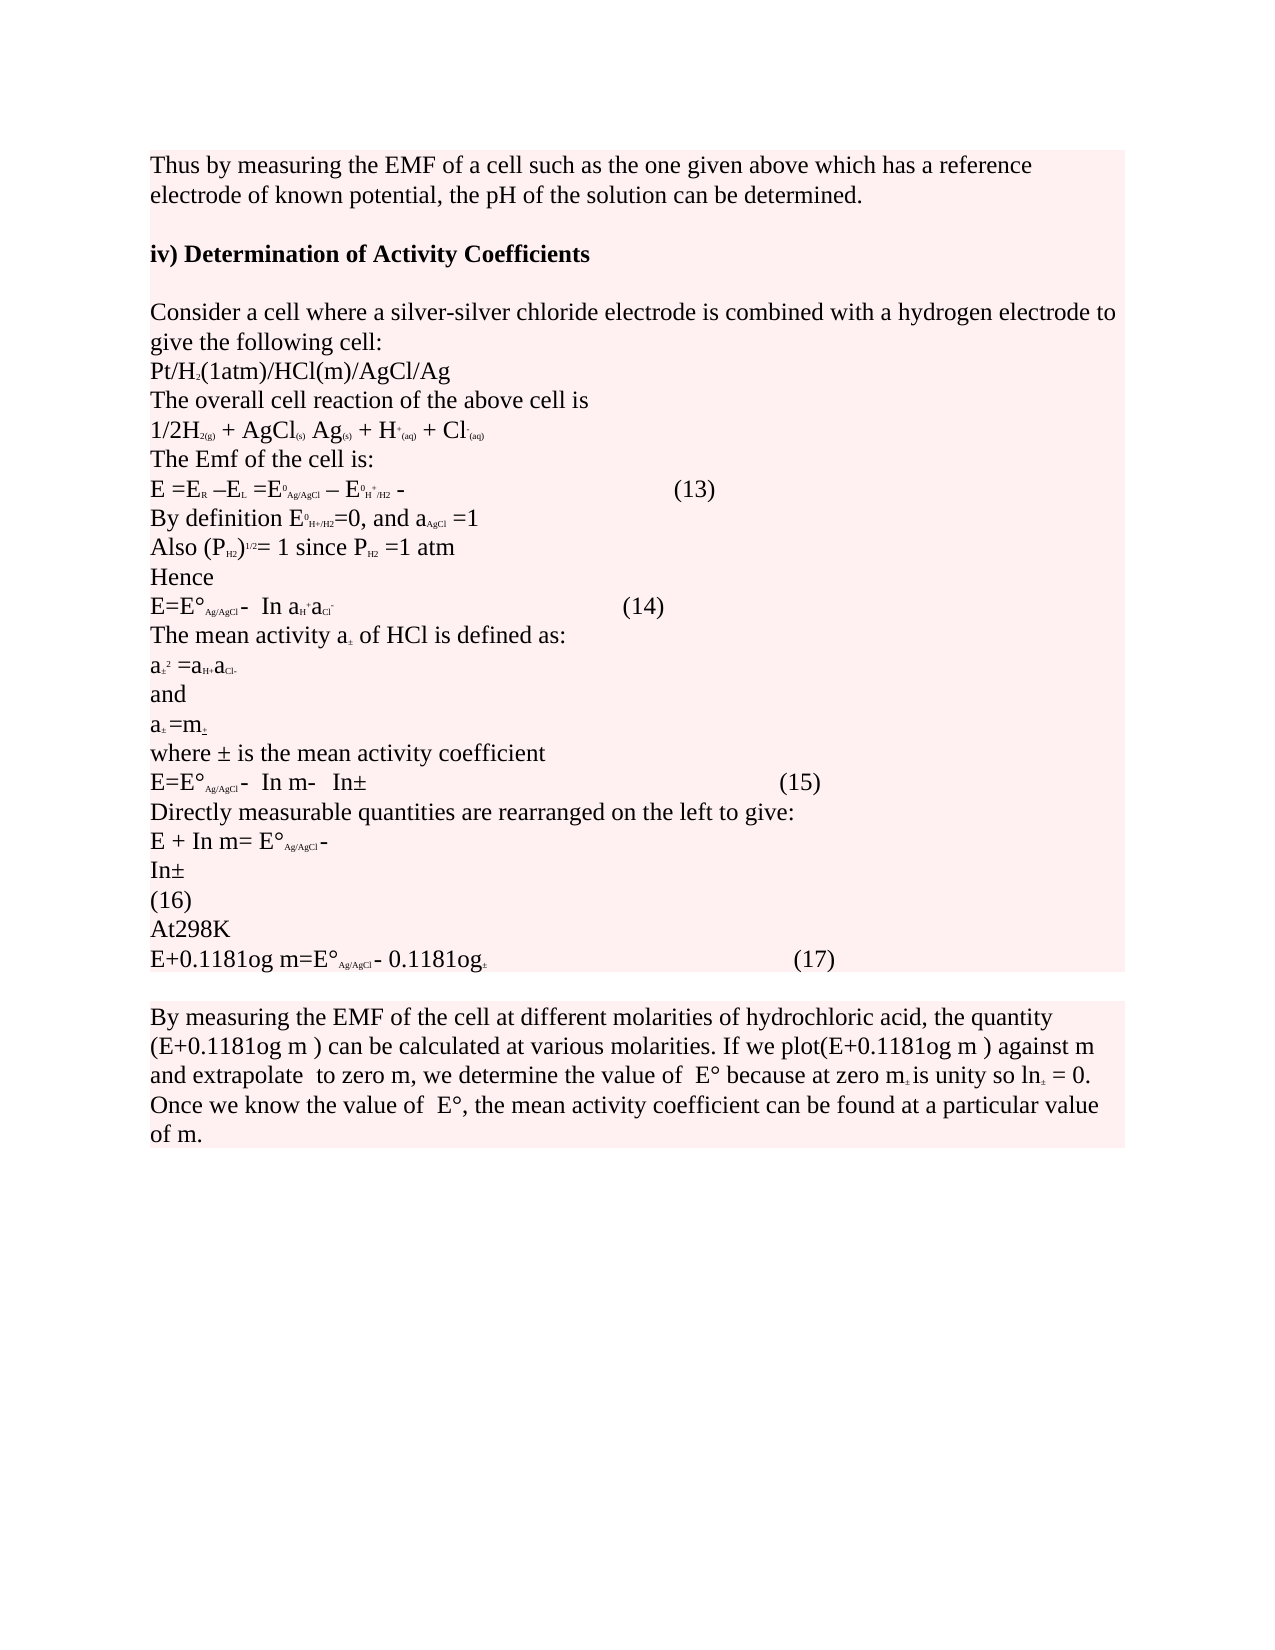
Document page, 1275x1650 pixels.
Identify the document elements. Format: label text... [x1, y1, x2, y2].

text By definition E0H+/H2=0, and aAgCl =1 [150, 502, 1125, 532]
text Directly measurable quantities are rearranged on the left to give: [150, 796, 1125, 826]
text iv) Determination of Activity Coefficients [150, 238, 1125, 267]
text where ± is the mean activity coefficient [150, 737, 1125, 767]
text Pt/H2(1atm)/HCl(m)/AgCl/Ag [150, 356, 1125, 385]
text Consider a cell where a silver-silver chloride electrode is combined with a hydrogen electrode to give the following cell: [150, 297, 1125, 356]
text Also (PH2)1/2= 1 since PH2 =1 atm [150, 532, 1125, 561]
text Hence [150, 561, 1125, 591]
text At298K [150, 914, 1125, 943]
text The overall cell reaction of the above cell is [150, 385, 1125, 414]
text The Emf of the cell is: [150, 444, 1125, 473]
text and [150, 679, 1125, 708]
text By measuring the EMF of the cell at different molarities of hydrochloric acid, the quantity (E+0.1181og m ) can be calculated at various molarities. If we plot(E+0.1181og m ) against m and extrapolate to zero m, we determine the value of E° because at zero m± is unity so ln± = 0. Once we know the value of E°, the mean activity coefficient can be found at a particular value of m. [150, 1001, 1125, 1148]
text E=E°Ag/AgCl - In m- In± (15) [150, 767, 1125, 796]
text Thus by measuring the EMF of a cell such as the one given above which has a reference electrode of known potential, the pH of the solution can be determined. [150, 150, 1125, 209]
text a± =m+ [150, 708, 1125, 737]
text E + In m= E°Ag/AgCl - In± (16) [150, 826, 1125, 914]
text E=E°Ag/AgCl - In aH+aCl- (14) [150, 591, 1125, 620]
text E =ER –EL =E0Ag/AgCl – E0H+/H2 - (13) [150, 473, 1125, 502]
text E+0.1181og m=E°Ag/AgCl - 0.1181og± (17) [150, 943, 1125, 972]
text 1/2H2(g) + AgCl(s) Ag(s) + H+(aq) + Cl-(aq) [150, 414, 1125, 444]
text a±2 =aH+aCl- [150, 649, 1125, 679]
text The mean activity a± of HCl is defined as: [150, 620, 1125, 649]
